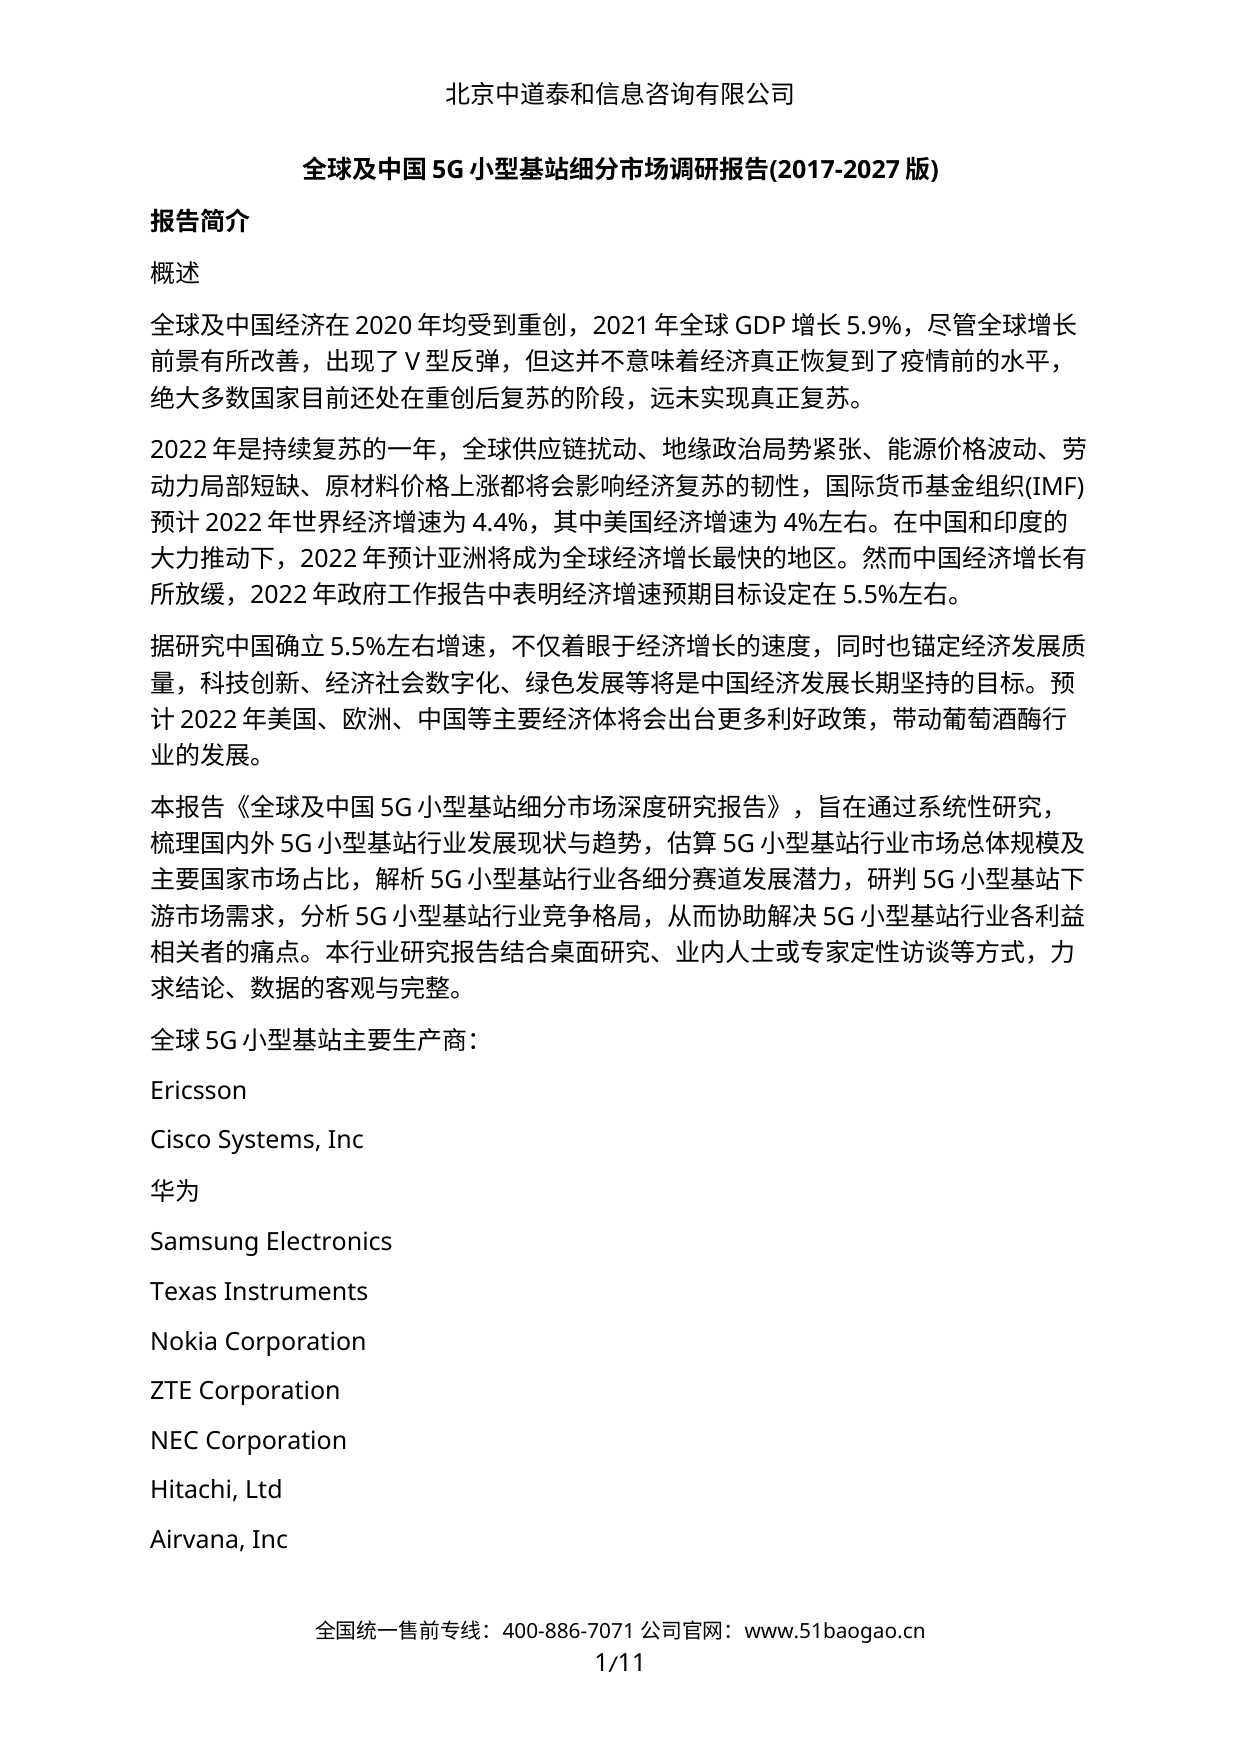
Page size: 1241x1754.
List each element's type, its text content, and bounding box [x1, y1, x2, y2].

text 全球5G小型基站主要生产商： [150, 1021, 1090, 1057]
text Texas Instruments [150, 1273, 1090, 1307]
text Airvana, Inc [150, 1522, 1090, 1556]
text ZTE Corporation [150, 1373, 1090, 1407]
text Nokia Corporation [150, 1323, 1090, 1357]
text NEC Corporation [150, 1422, 1090, 1457]
text Samsung Electronics [150, 1224, 1090, 1258]
text 全球及中国5G小型基站细分市场调研报告(2017-2027版) [150, 150, 1090, 186]
text 华为 [150, 1172, 1090, 1208]
text 全球及中国经济在2020年均受到重创，2021年全球GDP增长5.9%，尽管全球增长前景有所改善，出现了V型反弹，但这并不意味着经济真正恢复到了疫情前的水平，绝大多数国家目前还处在重创后复苏的阶段，远未实现真正复苏。 [150, 306, 1090, 414]
text 本报告《全球及中国5G小型基站细分市场深度研究报告》，旨在通过系统性研究，梳理国内外5G小型基站行业发展现状与趋势，估算5G小型基站行业市场总体规模及主要国家市场占比，解析5G小型基站行业各细分赛道发展潜力，研判5G小型基站下游市场需求，分析5G小型基站行业竞争格局，从而协助解决5G小型基站行业各利益相关者的痛点。本行业研究报告结合桌面研究、业内人士或专家定性访谈等方式，力求结论、数据的客观与完整。 [150, 787, 1090, 1005]
text 据研究中国确立5.5%左右增速，不仅着眼于经济增长的速度，同时也锚定经济发展质量，科技创新、经济社会数字化、绿色发展等将是中国经济发展长期坚持的目标。预计2022年美国、欧洲、中国等主要经济体将会出台更多利好政策，带动葡萄酒酶行业的发展。 [150, 627, 1090, 772]
text 报告简介 [150, 202, 1090, 238]
text Cisco Systems, Inc [150, 1122, 1090, 1156]
text 概述 [150, 254, 1090, 290]
text 2022年是持续复苏的一年，全球供应链扰动、地缘政治局势紧张、能源价格波动、劳动力局部短缺、原材料价格上涨都将会影响经济复苏的韧性，国际货币基金组织(IMF)预计2022年世界经济增速为4.4%，其中美国经济增速为4%左右。在中国和印度的大力推动下，2022年预计亚洲将成为全球经济增长最快的地区。然而中国经济增长有所放缓，2022年政府工作报告中表明经济增速预期目标设定在5.5%左右。 [150, 430, 1090, 611]
text Hitachi, Ltd [150, 1472, 1090, 1506]
text Ericsson [150, 1072, 1090, 1107]
